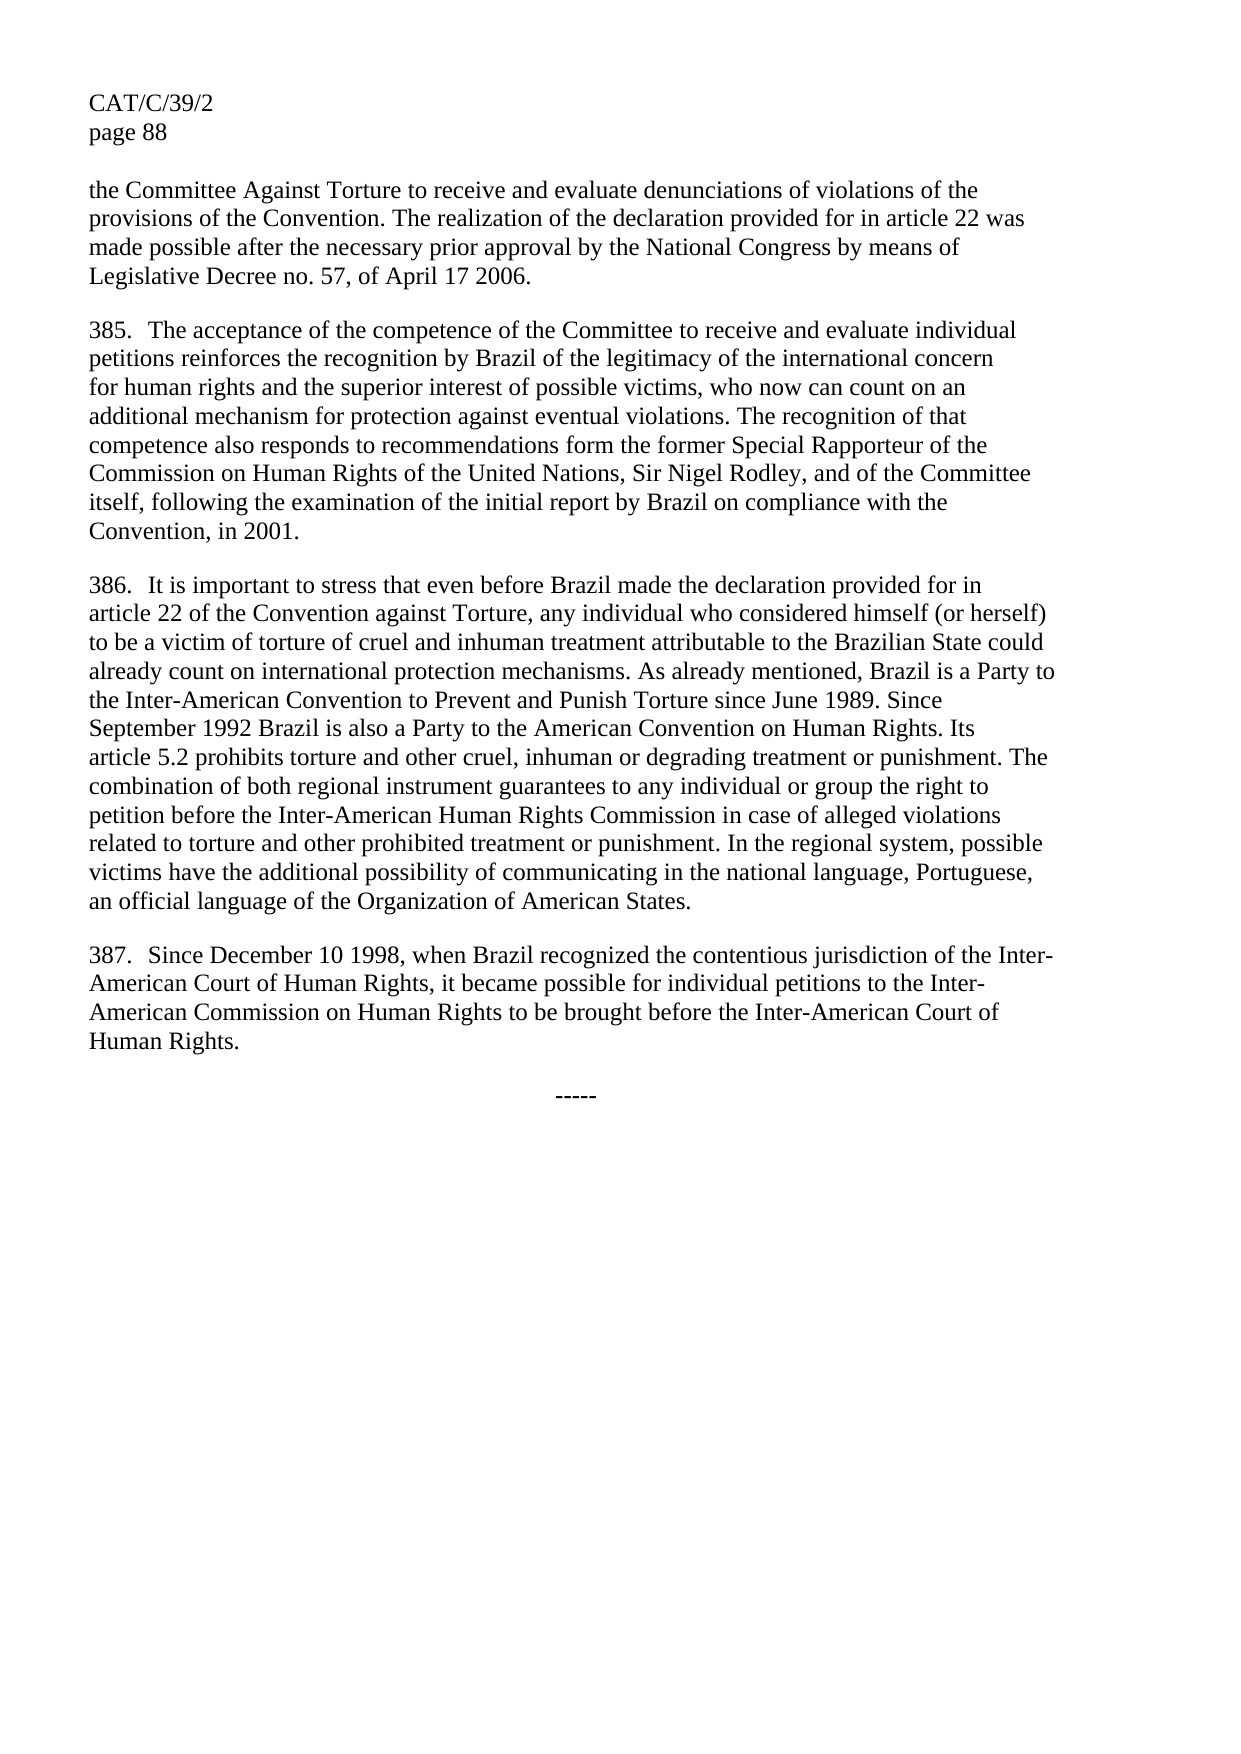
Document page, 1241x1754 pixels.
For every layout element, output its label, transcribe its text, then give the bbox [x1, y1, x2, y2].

text ----- [88, 1080, 1063, 1108]
text 385. The acceptance of the competence of the Committee to receive and evaluate individual petitions reinforces the recognition by Brazil of the legitimacy of the international concern for human rights and the superior interest of possible victims, who now can count on an additional mechanism for protection against eventual violations. The recognition of that competence also responds to recommendations form the former Special Rapporteur of the Commission on Human Rights of the United Nations, Sir Nigel Rodley, and of the Committee itself, following the examination of the initial report by Brazil on compliance with the Convention, in 2001. [88, 315, 1063, 545]
text 386. It is important to stress that even before Brazil made the declaration provided for in article 22 of the Convention against Torture, any individual who considered himself (or herself) to be a victim of torture of cruel and inhuman treatment attributable to the Brazilian State could already count on international protection mechanisms. As already mentioned, Brazil is a Party to the Inter-American Convention to Prevent and Punish Torture since June 1989. Since September 1992 Brazil is also a Party to the American Convention on Human Rights. Its article 5.2 prohibits torture and other cruel, inhuman or degrading treatment or punishment. The combination of both regional instrument guarantees to any individual or group the right to petition before the Inter-American Human Rights Commission in case of alleged violations related to torture and other prohibited treatment or punishment. In the regional system, possible victims have the additional possibility of communicating in the national language, Portuguese, an official language of the Organization of American States. [88, 570, 1063, 915]
text 387. Since December 10 1998, when Brazil recognized the contentious jurisdiction of the Inter-American Court of Human Rights, it became possible for individual petitions to the Inter-American Commission on Human Rights to be brought before the Inter-American Court of Human Rights. [88, 940, 1063, 1055]
